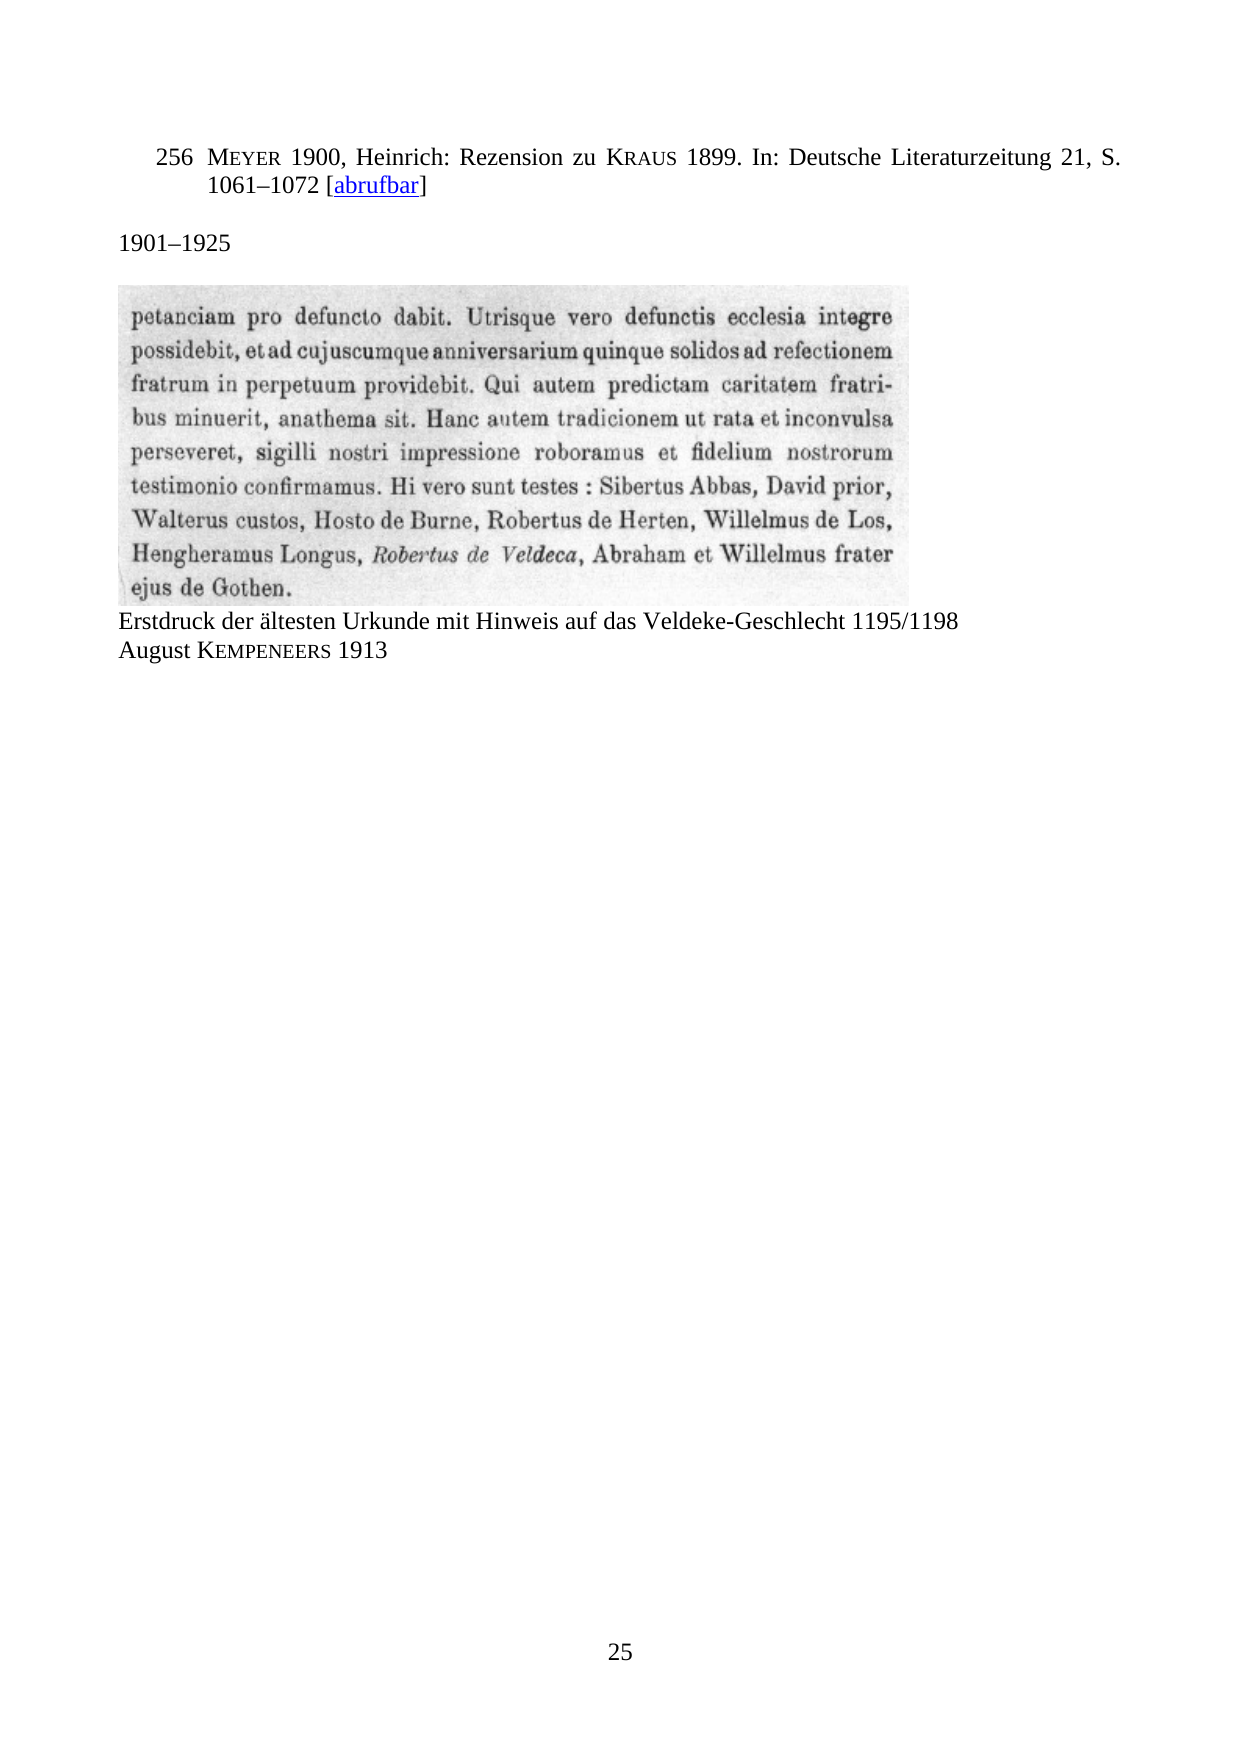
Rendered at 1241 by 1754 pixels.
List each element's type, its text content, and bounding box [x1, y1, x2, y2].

list Meyer 1900, Heinrich: Rezension zu Kraus 1899. In: Deutsche Literaturzeitung 21, S. 1061–1072 [abrufbar] [156, 142, 1122, 199]
picture [118, 285, 909, 606]
text 1901–1925 [118, 228, 1122, 257]
text Erstdruck der ältesten Urkunde mit Hinweis auf das Veldeke-Geschlecht 1195/1198 [118, 606, 1122, 635]
text August Kempeneers 1913 [118, 635, 1122, 663]
